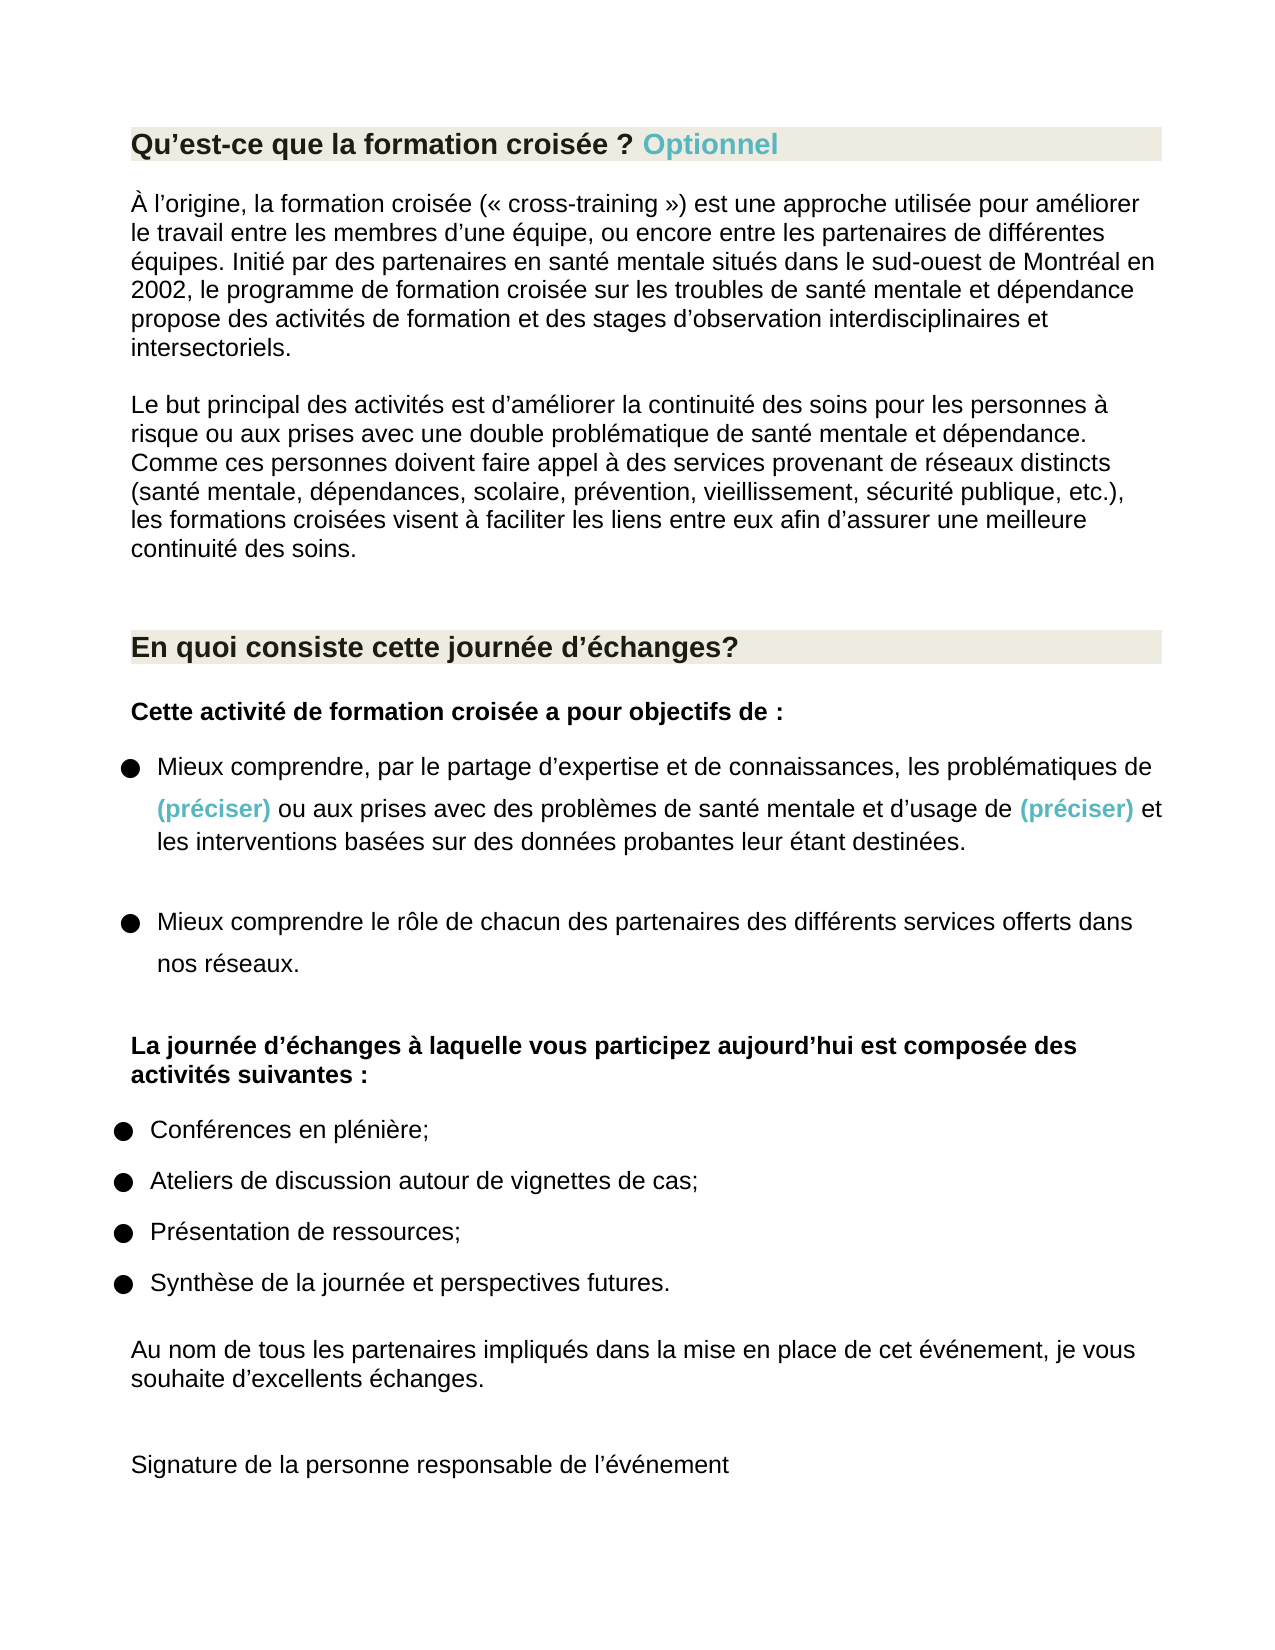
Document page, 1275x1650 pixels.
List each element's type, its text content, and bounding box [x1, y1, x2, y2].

list Mieux comprendre, par le partage d’expertise et de connaissances, les problématiques de (préciser) ou aux prises avec des problèmes de santé mentale et d’usage de (préciser) et les interventions basées sur des données probantes leur étant destinées. [119, 738, 1162, 856]
text En quoi consiste cette journée d’échanges? [131, 630, 1162, 664]
list Synthèse de la journée et perspectives futures. [112, 1255, 1162, 1306]
text À l’origine, la formation croisée (« cross-training ») est une approche utilisée pour améliorer le travail entre les membres d’une équipe, ou encore entre les partenaires de différentes équipes. Initié par des partenaires en santé mentale situés dans le sud-ouest de Montréal en 2002, le programme de formation croisée sur les troubles de santé mentale et dépendance propose des activités de formation et des stages d’observation interdisciplinaires et intersectoriels. [131, 189, 1162, 362]
list Mieux comprendre le rôle de chacun des partenaires des différents services offerts dans nos réseaux. [119, 893, 1162, 977]
text Au nom de tous les partenaires impliqués dans la mise en place de cet événement, je vous souhaite d’excellents échanges. [131, 1335, 1162, 1392]
list Ateliers de discussion autour de vignettes de cas; [112, 1152, 1162, 1204]
text Qu’est-ce que la formation croisée ? Optionnel [131, 127, 1162, 161]
text La journée d’échanges à laquelle vous participez aujourd’hui est composée des activités suivantes : [131, 1031, 1162, 1089]
text Signature de la personne responsable de l’événement [131, 1450, 1162, 1479]
text Le but principal des activités est d’améliorer la continuité des soins pour les personnes à risque ou aux prises avec une double problématique de santé mentale et dépendance. Comme ces personnes doivent faire appel à des services provenant de réseaux distincts (santé mentale, dépendances, scolaire, prévention, vieillissement, sécurité publique, etc.), les formations croisées visent à faciliter les liens entre eux afin d’assurer une meilleure continuité des soins. [131, 391, 1162, 563]
list Présentation de ressources; [112, 1204, 1162, 1255]
text Cette activité de formation croisée a pour objectifs de : [131, 697, 1162, 726]
list Conférences en plénière; [112, 1101, 1162, 1152]
